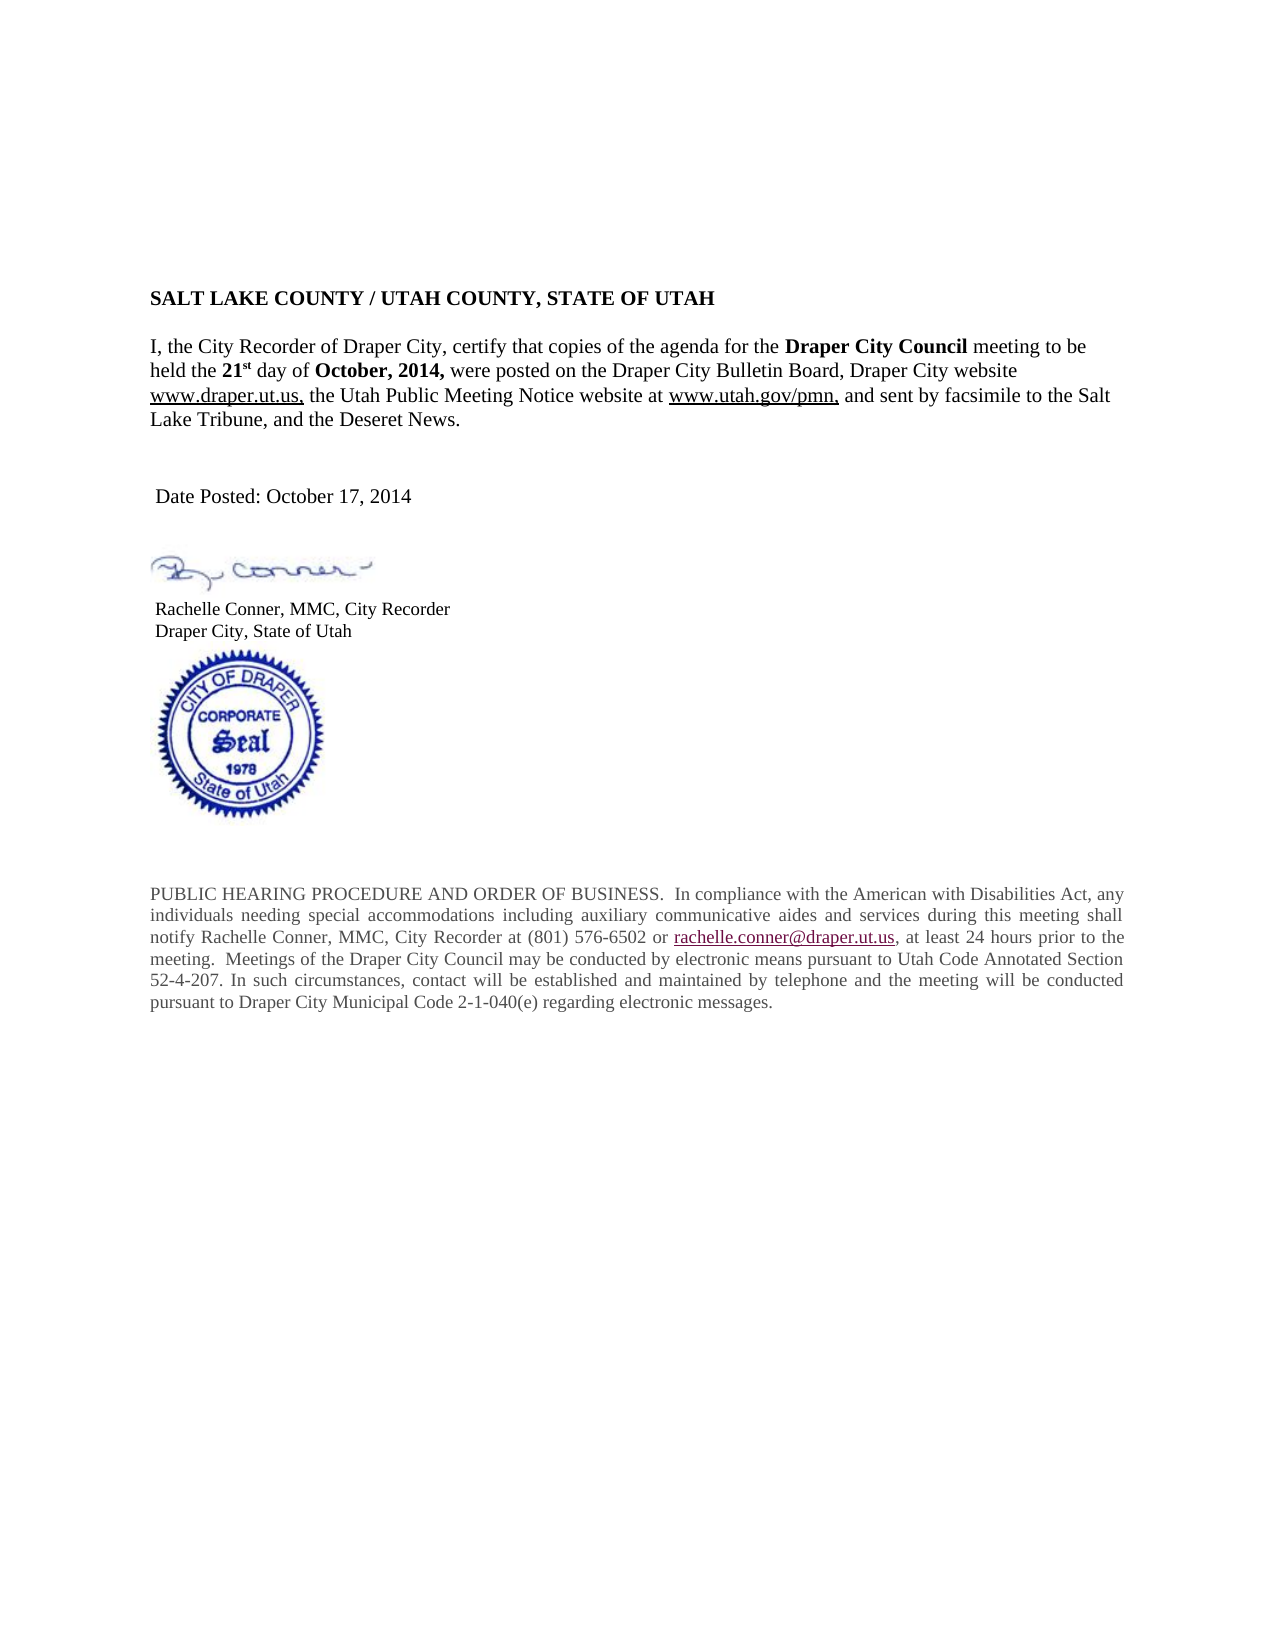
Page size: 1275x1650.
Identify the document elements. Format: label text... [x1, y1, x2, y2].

text Date Posted: October 17, 2014 [150, 484, 1125, 508]
text Rachelle Conner, MMC, City Recorder Draper City, State of Utah [150, 598, 1125, 641]
text SALT LAKE COUNTY / UTAH COUNTY, STATE OF UTAH I, the City Recorder of Draper City, certify that copies of the agenda for the Draper City Council meeting to be held the 21st day of October, 2014, were posted on the Draper City Bulletin Board, Draper City website www.draper.ut.us, the Utah Public Meeting Notice website at www.utah.gov/pmn, and sent by facsimile to the Salt Lake Tribune, and the Deseret News. [150, 257, 1125, 459]
picture [150, 641, 332, 826]
picture [150, 532, 385, 598]
text PUBLIC HEARING PROCEDURE AND ORDER OF BUSINESS. In compliance with the American with Disabilities Act, any individuals needing special accommodations including auxiliary communicative aides and services during this meeting shall notify Rachelle Conner, MMC, City Recorder at (801) 576-6502 or rachelle.conner@draper.ut.us, at least 24 hours prior to the meeting. Meetings of the Draper City Council may be conducted by electronic means pursuant to Utah Code Annotated Section 52-4-207. In such circumstances, contact will be established and maintained by telephone and the meeting will be conducted pursuant to Draper City Municipal Code 2-1-040(e) regarding electronic messages. [150, 883, 1125, 1012]
